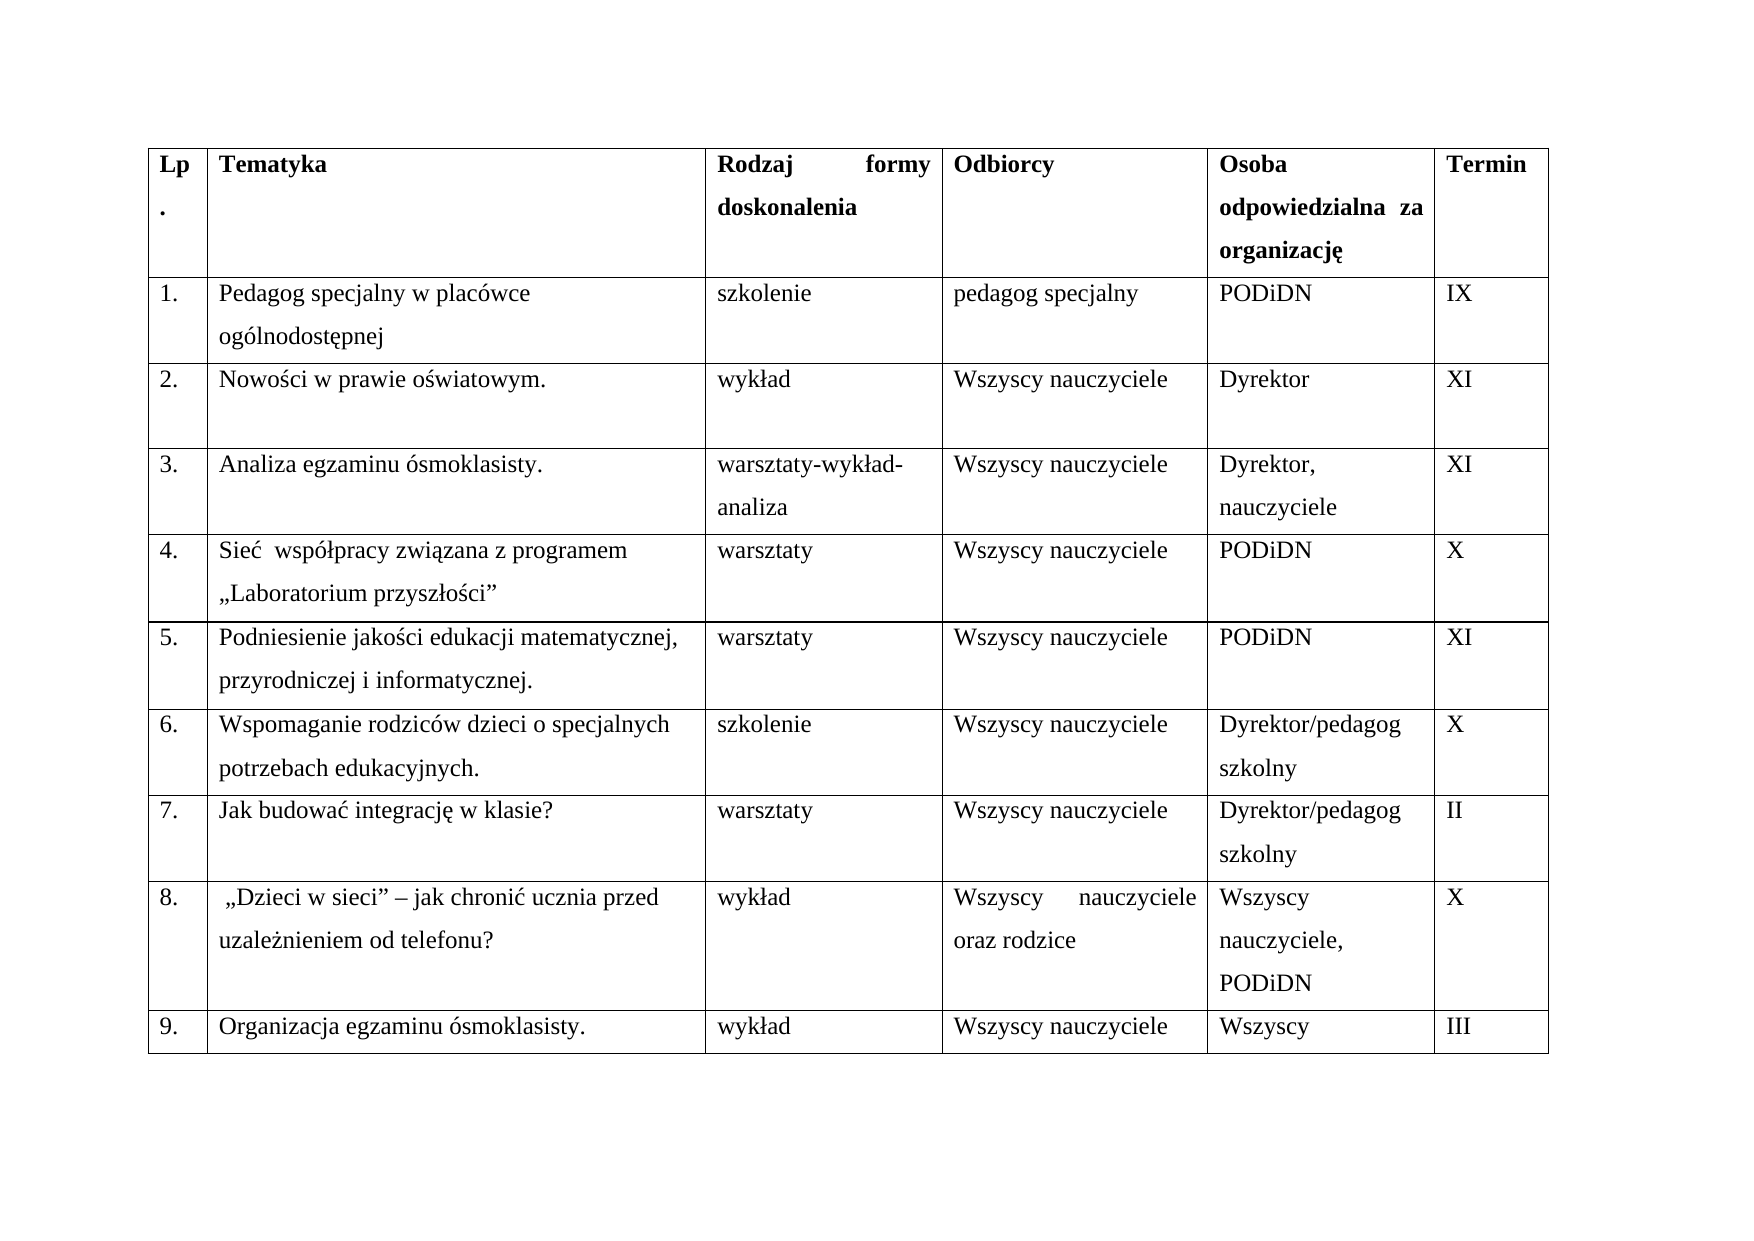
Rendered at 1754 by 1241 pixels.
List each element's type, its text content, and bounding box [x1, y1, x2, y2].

table_cell szkolenie [706, 278, 942, 363]
table_cell X [1435, 535, 1548, 621]
table_cell 5. [149, 623, 207, 708]
table_cell 3. [149, 449, 207, 534]
table_cell Wszyscy nauczyciele [943, 796, 1207, 881]
table_cell 8. [149, 882, 207, 1010]
table_cell 2. [149, 364, 207, 448]
table_header Tematyka [208, 149, 705, 277]
table_cell szkolenie [706, 710, 942, 794]
table_cell wykład [706, 364, 942, 448]
table_cell Wszyscy nauczyciele [943, 710, 1207, 794]
table_cell Wszyscy nauczyciele [943, 1011, 1207, 1053]
table_cell Wszyscy nauczyciele [943, 449, 1207, 534]
table_cell Dyrektor, nauczyciele [1208, 449, 1434, 534]
table_cell Podniesienie jakości edukacji matematycznej, przyrodniczej i informatycznej. [208, 623, 705, 708]
table_header Lp. [149, 149, 207, 277]
table_cell Wszyscy nauczyciele [1208, 1011, 1434, 1053]
table_cell PODiDN [1208, 278, 1434, 363]
table_cell IX [1435, 278, 1548, 363]
table_cell II [1435, 796, 1548, 881]
table_cell XI [1435, 449, 1548, 534]
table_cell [208, 1011, 705, 1053]
table_cell Wszyscy nauczyciele, PODiDN [1208, 882, 1434, 1010]
table_cell XI [1435, 623, 1548, 708]
table_cell 1. [149, 278, 207, 363]
table_cell Dyrektor/pedagog szkolny [1208, 796, 1434, 881]
table_cell Wspomaganie rodziców dzieci o specjalnych potrzebach edukacyjnych. [208, 710, 705, 794]
table_cell Dyrektor/pedagog szkolny [1208, 710, 1434, 794]
table_cell warsztaty [706, 796, 942, 881]
table_cell PODiDN [1208, 623, 1434, 708]
table_cell wykład [706, 1011, 942, 1053]
table_cell Nowości w prawie oświatowym. [208, 364, 705, 448]
table_cell Wszyscy nauczyciele [943, 364, 1207, 448]
table_cell 7. [149, 796, 207, 881]
table_cell X [1435, 882, 1548, 1010]
table_cell Jak budować integrację w klasie? [208, 796, 705, 881]
table_cell wykład [706, 882, 942, 1010]
table_cell Wszyscy nauczyciele oraz rodzice [943, 882, 1207, 1010]
table_header Osoba odpowiedzialna za organizację [1208, 149, 1434, 277]
table_cell „Dzieci w sieci” – jak chronić ucznia przed uzależnieniem od telefonu? [208, 882, 705, 1010]
table_cell Wszyscy nauczyciele [943, 623, 1207, 708]
table_cell warsztaty [706, 623, 942, 708]
table_cell PODiDN [1208, 535, 1434, 621]
table_cell 4. [149, 535, 207, 621]
table_cell warsztaty [706, 535, 942, 621]
table_header Odbiorcy [943, 149, 1207, 277]
table_cell XI [1435, 364, 1548, 448]
table_header Termin [1435, 149, 1548, 277]
table_cell Sieć współpracy związana z programem „Laboratorium przyszłości” [208, 535, 705, 621]
table_cell pedagog specjalny [943, 278, 1207, 363]
table_cell 9. [149, 1011, 207, 1053]
table_cell Wszyscy nauczyciele [943, 535, 1207, 621]
table_header Rodzaj formy doskonalenia [706, 149, 942, 277]
table_cell Analiza egzaminu ósmoklasisty. [208, 449, 705, 534]
table_cell Pedagog specjalny w placówce ogólnodostępnej [208, 278, 705, 363]
table_cell Dyrektor [1208, 364, 1434, 448]
table_cell X [1435, 710, 1548, 794]
table_cell III [1435, 1011, 1548, 1053]
table_cell 6. [149, 710, 207, 794]
table_cell warsztaty-wykład- analiza [706, 449, 942, 534]
